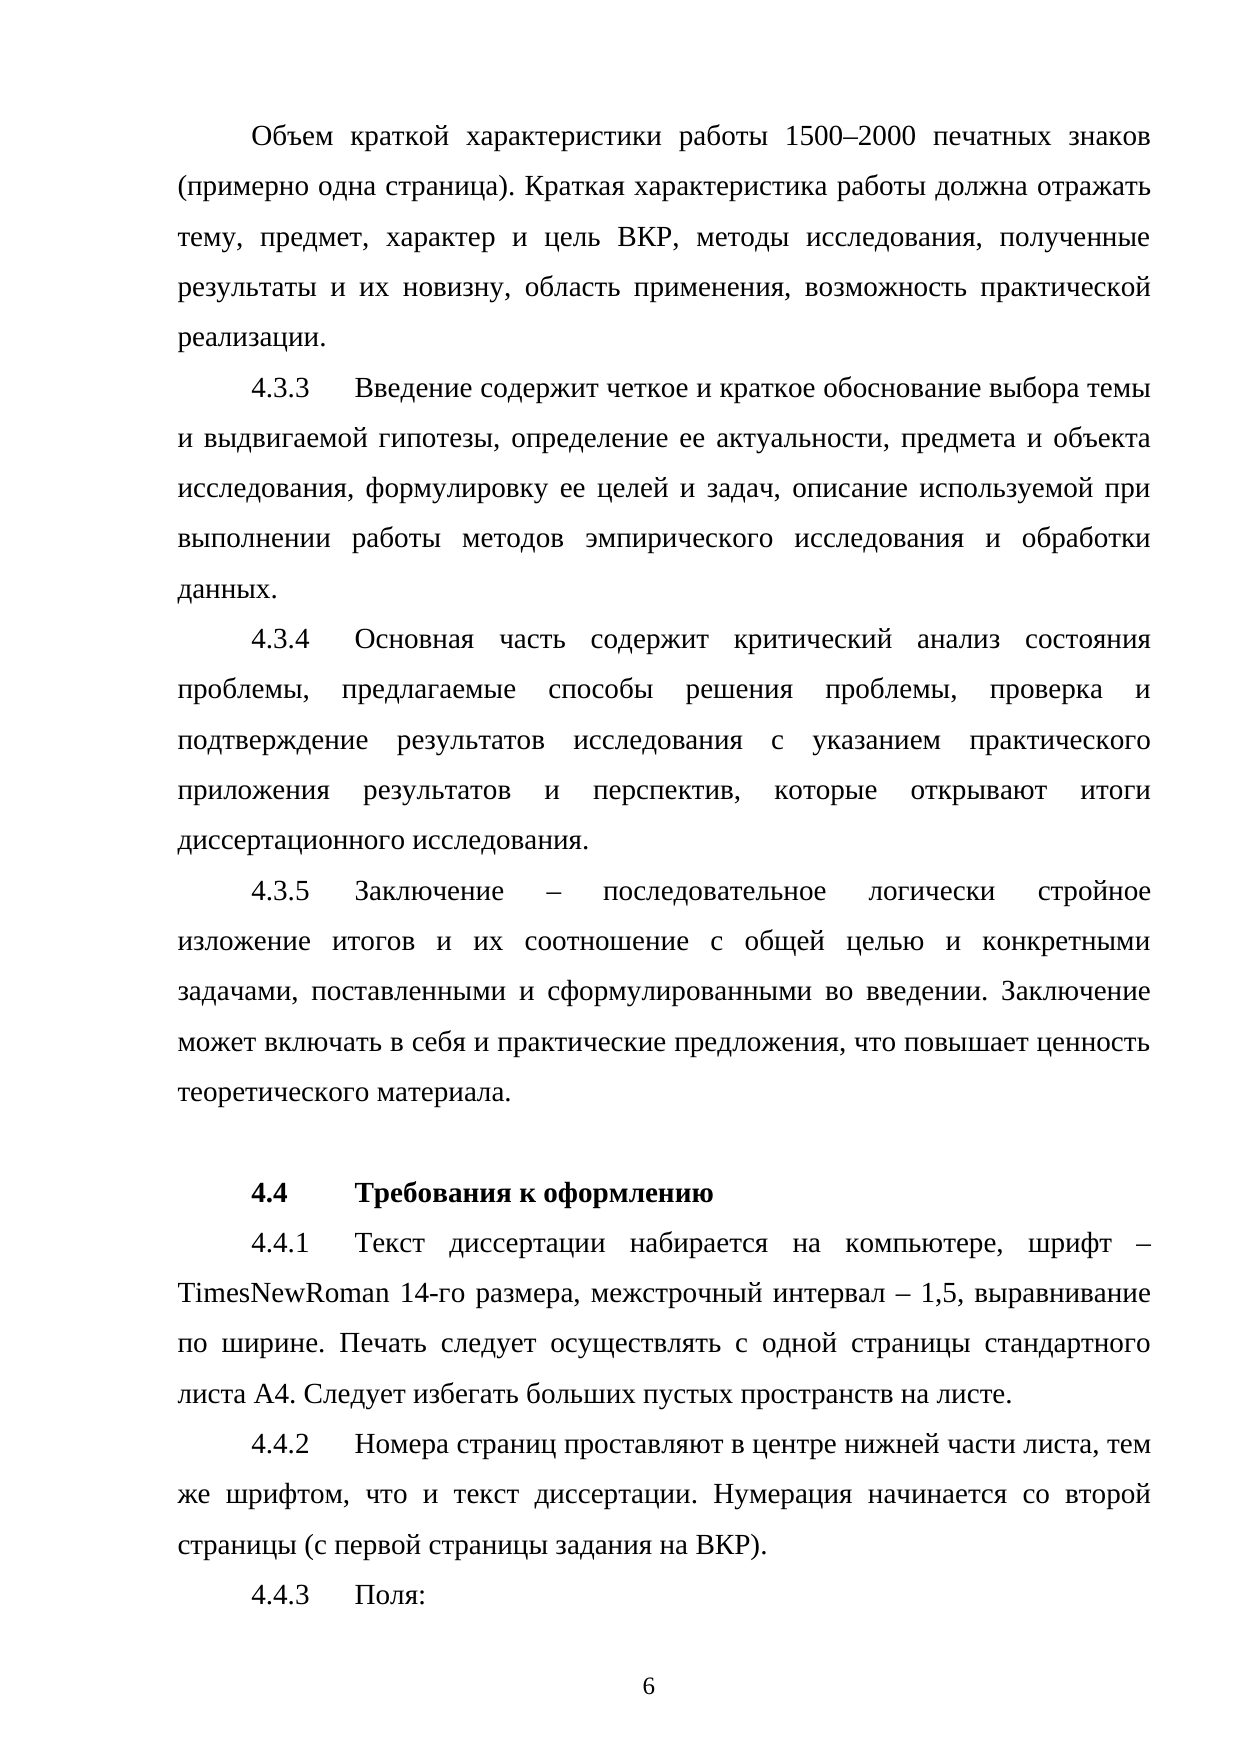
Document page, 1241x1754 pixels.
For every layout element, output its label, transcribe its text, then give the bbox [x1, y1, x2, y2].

list Введение содержит четкое и краткое обоснование выбора темы и выдвигаемой гипотезы, определение ее актуальности, предмета и объекта исследования, формулировку ее целей и задач, описание используемой при выполнении работы методов эмпирического исследования и обработки данных. [177, 370, 1152, 604]
list Требования к оформлению [177, 1175, 1152, 1208]
text Объем краткой характеристики работы 1500–2000 печатных знаков (примерно одна страница). Краткая характеристика работы должна отражать тему, предмет, характер и цель ВКР, методы исследования, полученные результаты и их новизну, область применения, возможность практической реализации. [177, 118, 1152, 353]
list Заключение – последовательное логически стройное изложение итогов и их соотношение с общей целью и конкретными задачами, поставленными и сформулированными во введении. Заключение может включать в себя и практические предложения, что повышает ценность теоретического материала. [177, 873, 1152, 1108]
list Основная часть содержит критический анализ состояния проблемы, предлагаемые способы решения проблемы, проверка и подтверждение результатов исследования с указанием практического приложения результатов и перспектив, которые открывают итоги диссертационного исследования. [177, 621, 1152, 856]
list Номера страниц проставляют в центре нижней части листа, тем же шрифтом, что и текст диссертации. Нумерация начинается со второй страницы (с первой страницы задания на ВКР). [177, 1426, 1152, 1560]
list Поля: [177, 1577, 1152, 1611]
list Текст диссертации набирается на компьютере, шрифт – TimesNewRoman 14-го размера, межстрочный интервал – 1,5, выравнивание по ширине. Печать следует осуществлять с одной страницы стандартного листа А4. Следует избегать больших пустых пространств на листе. [177, 1225, 1152, 1409]
